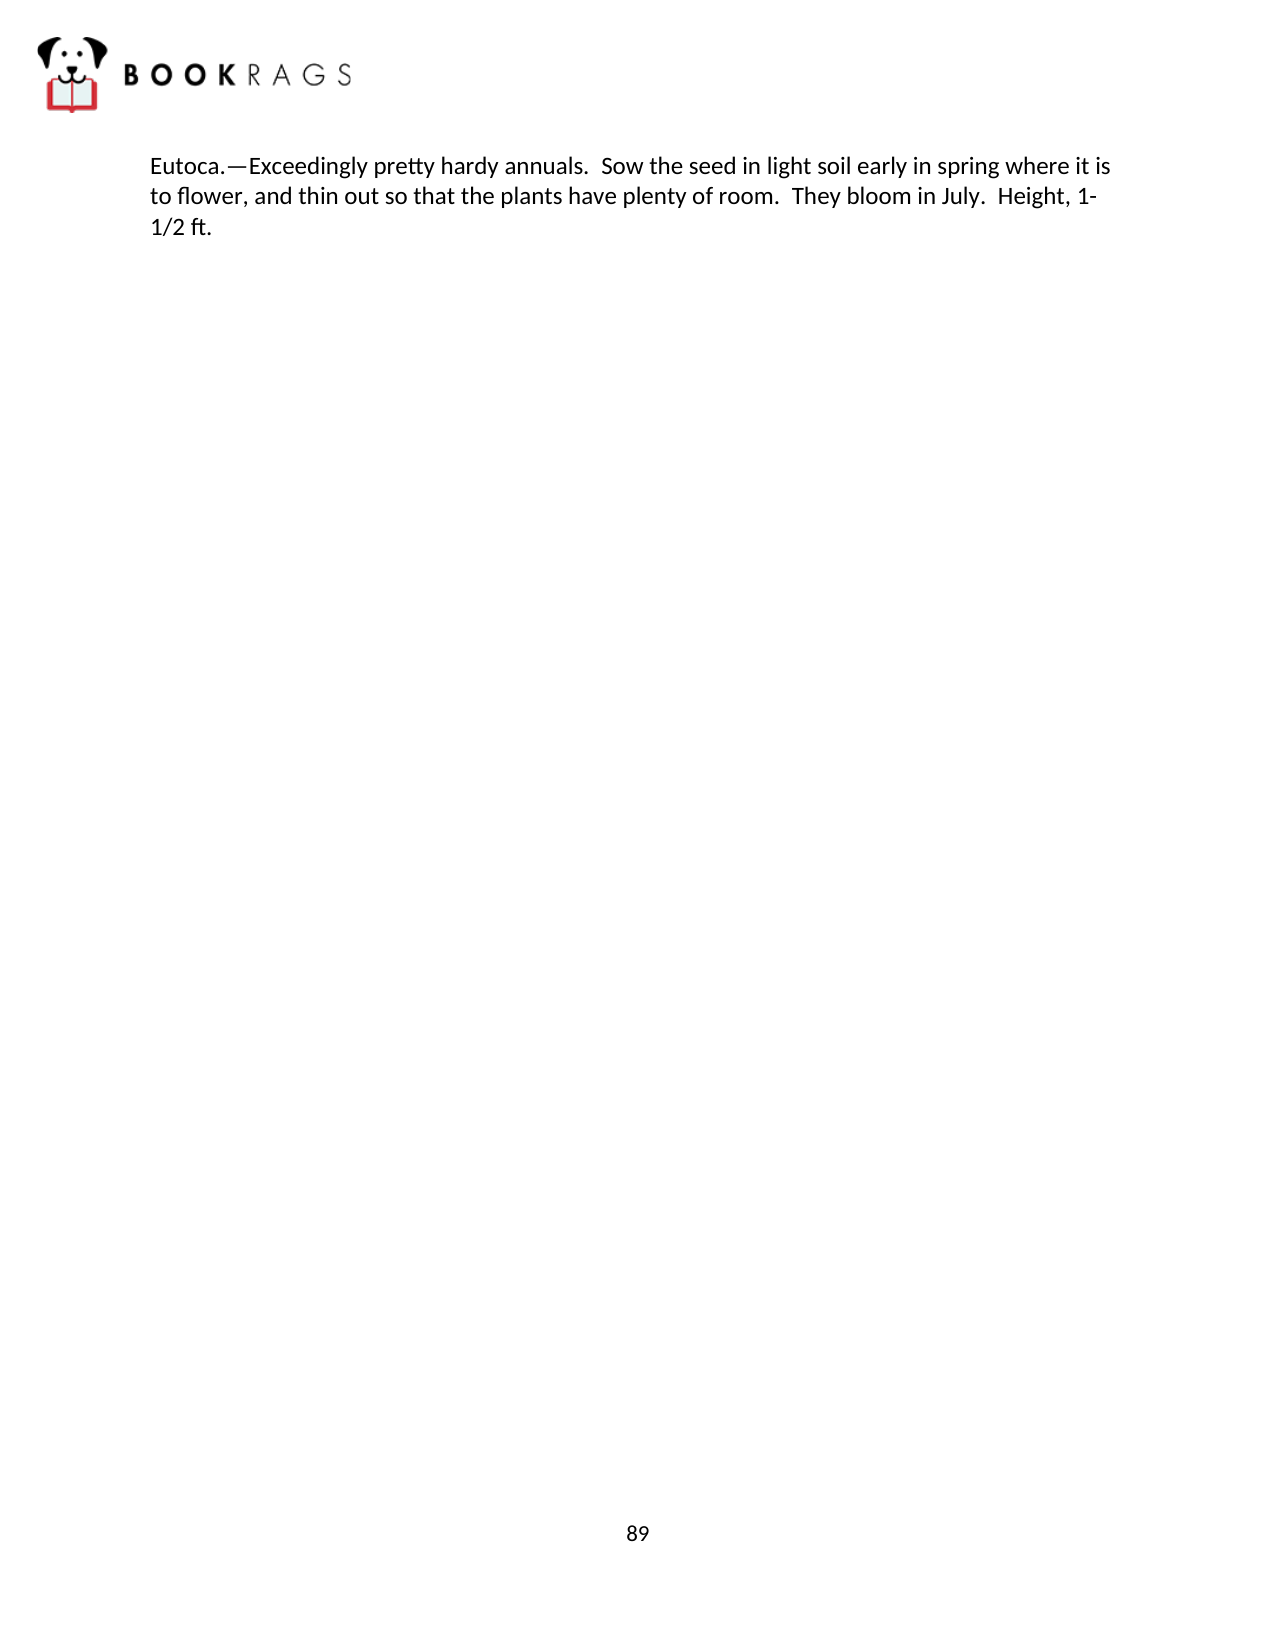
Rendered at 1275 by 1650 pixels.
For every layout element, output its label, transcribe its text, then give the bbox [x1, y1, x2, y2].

picture [37, 37, 351, 113]
text Eutoca.—­Exceedingly pretty hardy annuals. Sow the seed in light soil early in spring where it is to flower, and thin out so that the plants have plenty of room. They bloom in July. Height, 1-1/2 ft. [150, 150, 1125, 242]
